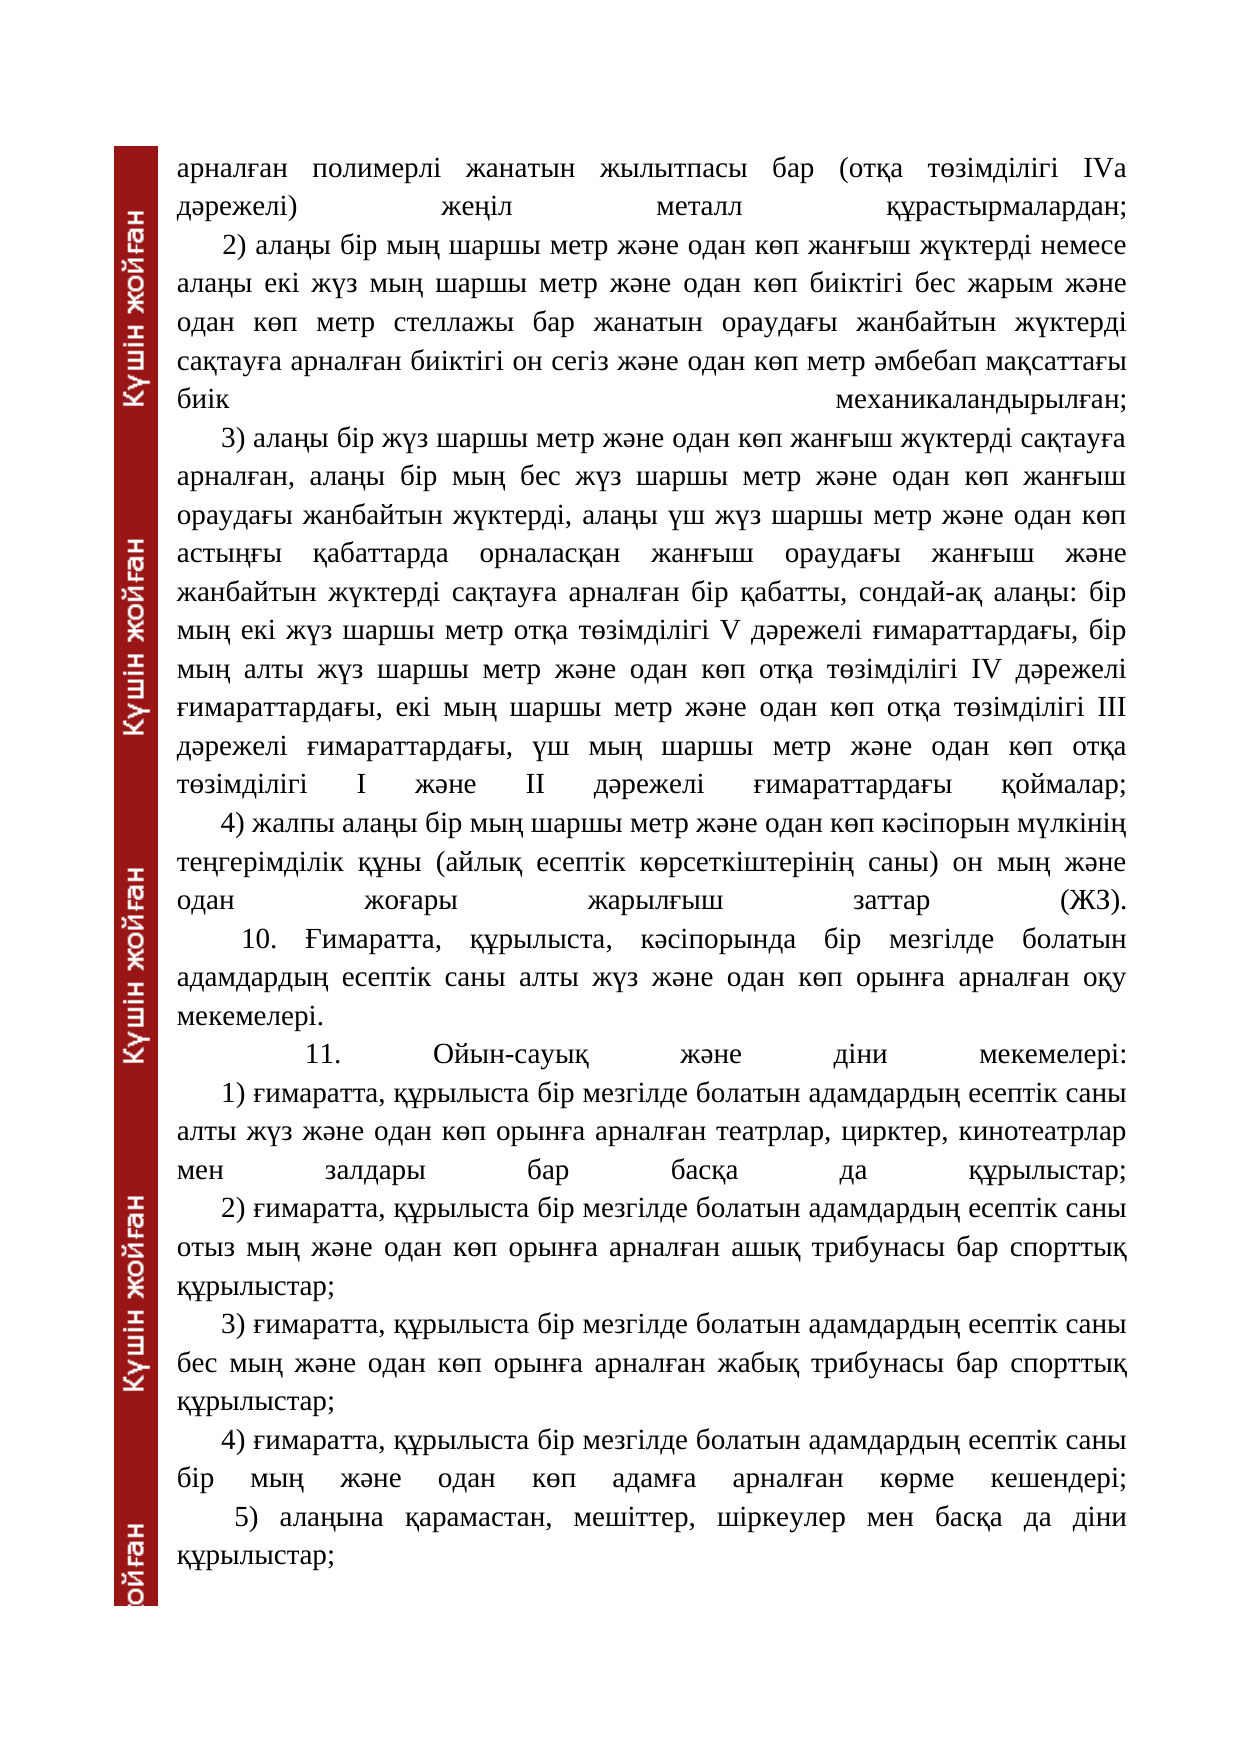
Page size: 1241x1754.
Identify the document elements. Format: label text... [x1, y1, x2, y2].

picture [114, 146, 158, 150]
picture [114, 1571, 158, 1606]
